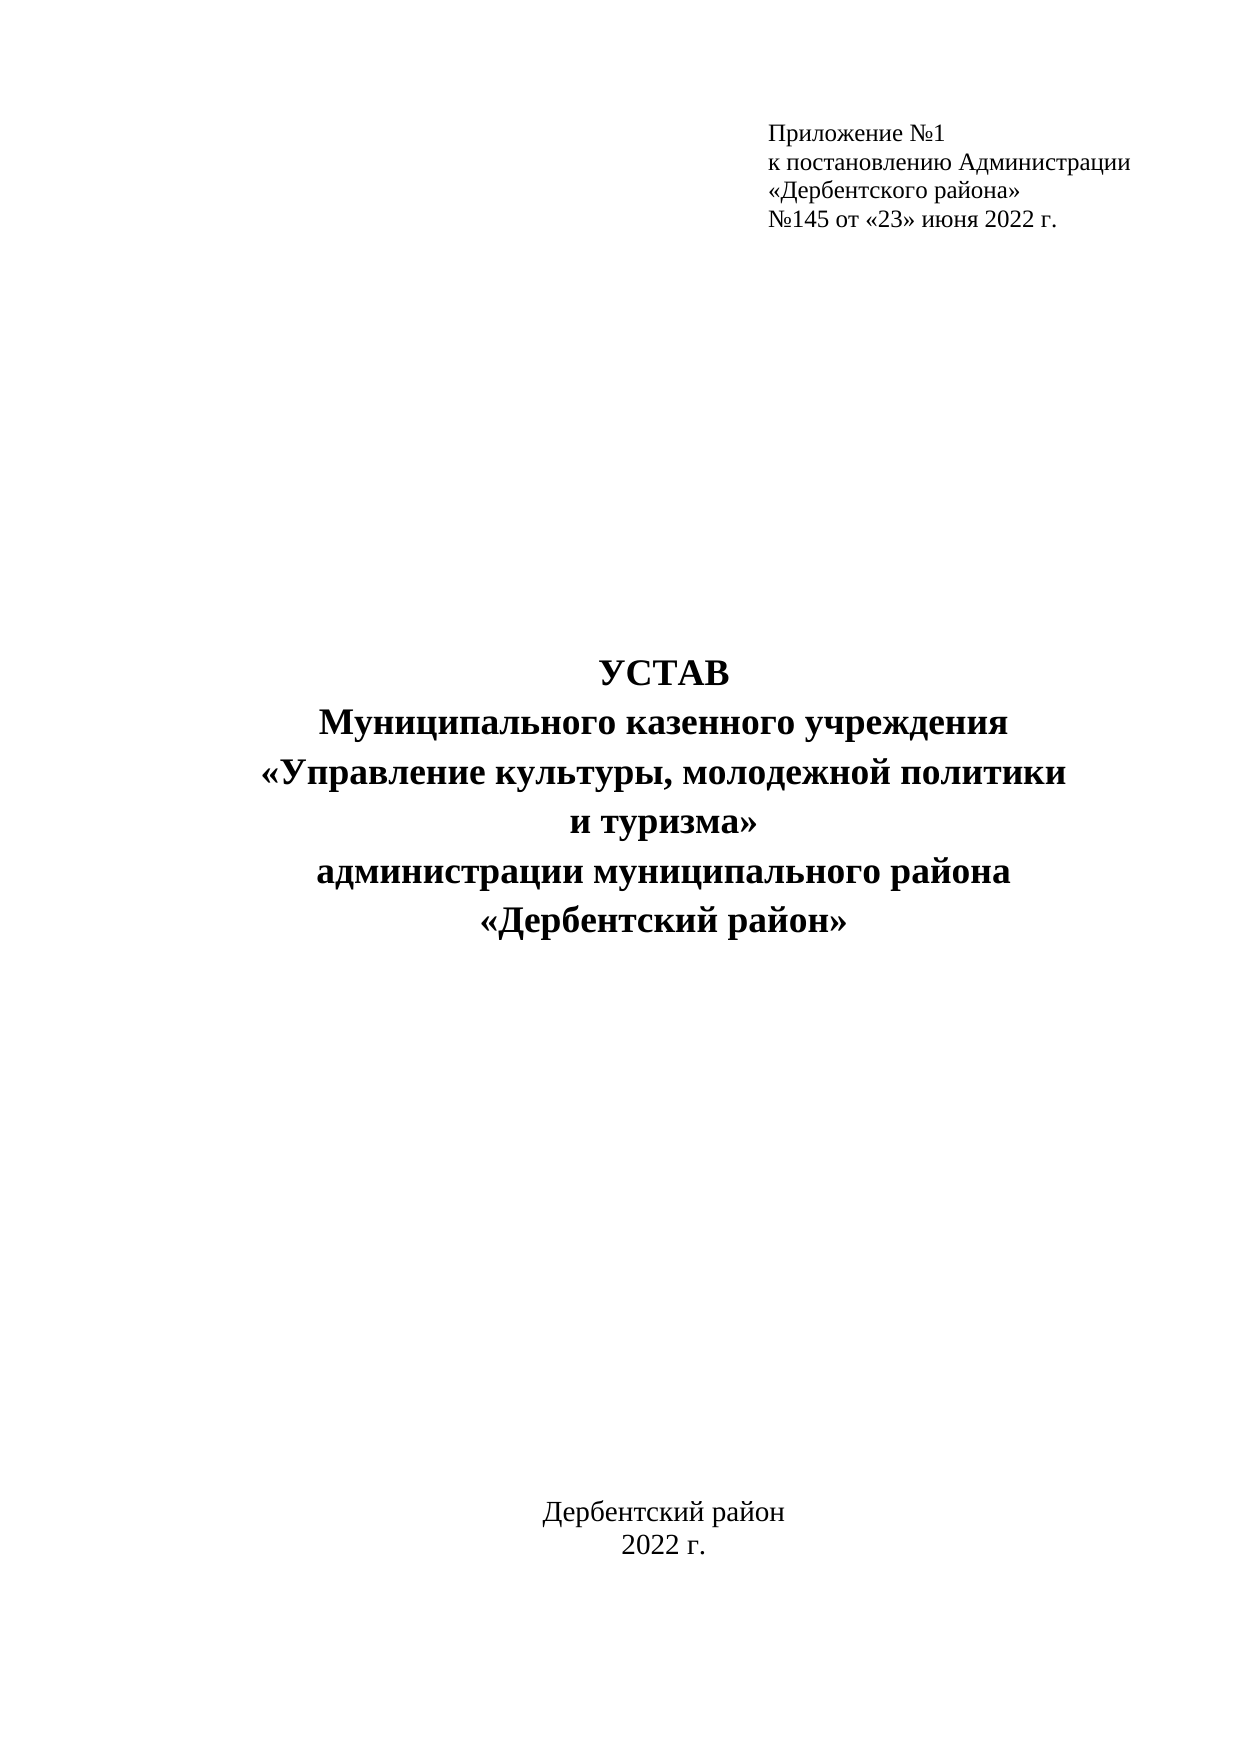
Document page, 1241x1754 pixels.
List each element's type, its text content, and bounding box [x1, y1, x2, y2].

text Приложение №1 [768, 118, 1150, 147]
text 2022 г. [177, 1527, 1150, 1561]
text №145 от «23» июня 2022 г. [768, 204, 1150, 233]
text УСТАВ [177, 650, 1150, 693]
text «Дербентский район» [177, 898, 1150, 941]
text Муниципального казенного учреждения [177, 699, 1150, 743]
text «Дербентского района» [768, 176, 1150, 204]
text «Управление культуры, молодежной политики [177, 749, 1150, 792]
text к постановлению Администрации [768, 147, 1150, 176]
text администрации муниципального района [177, 848, 1150, 891]
text и туризма» [177, 799, 1150, 842]
text Дербентский район [177, 1494, 1150, 1527]
